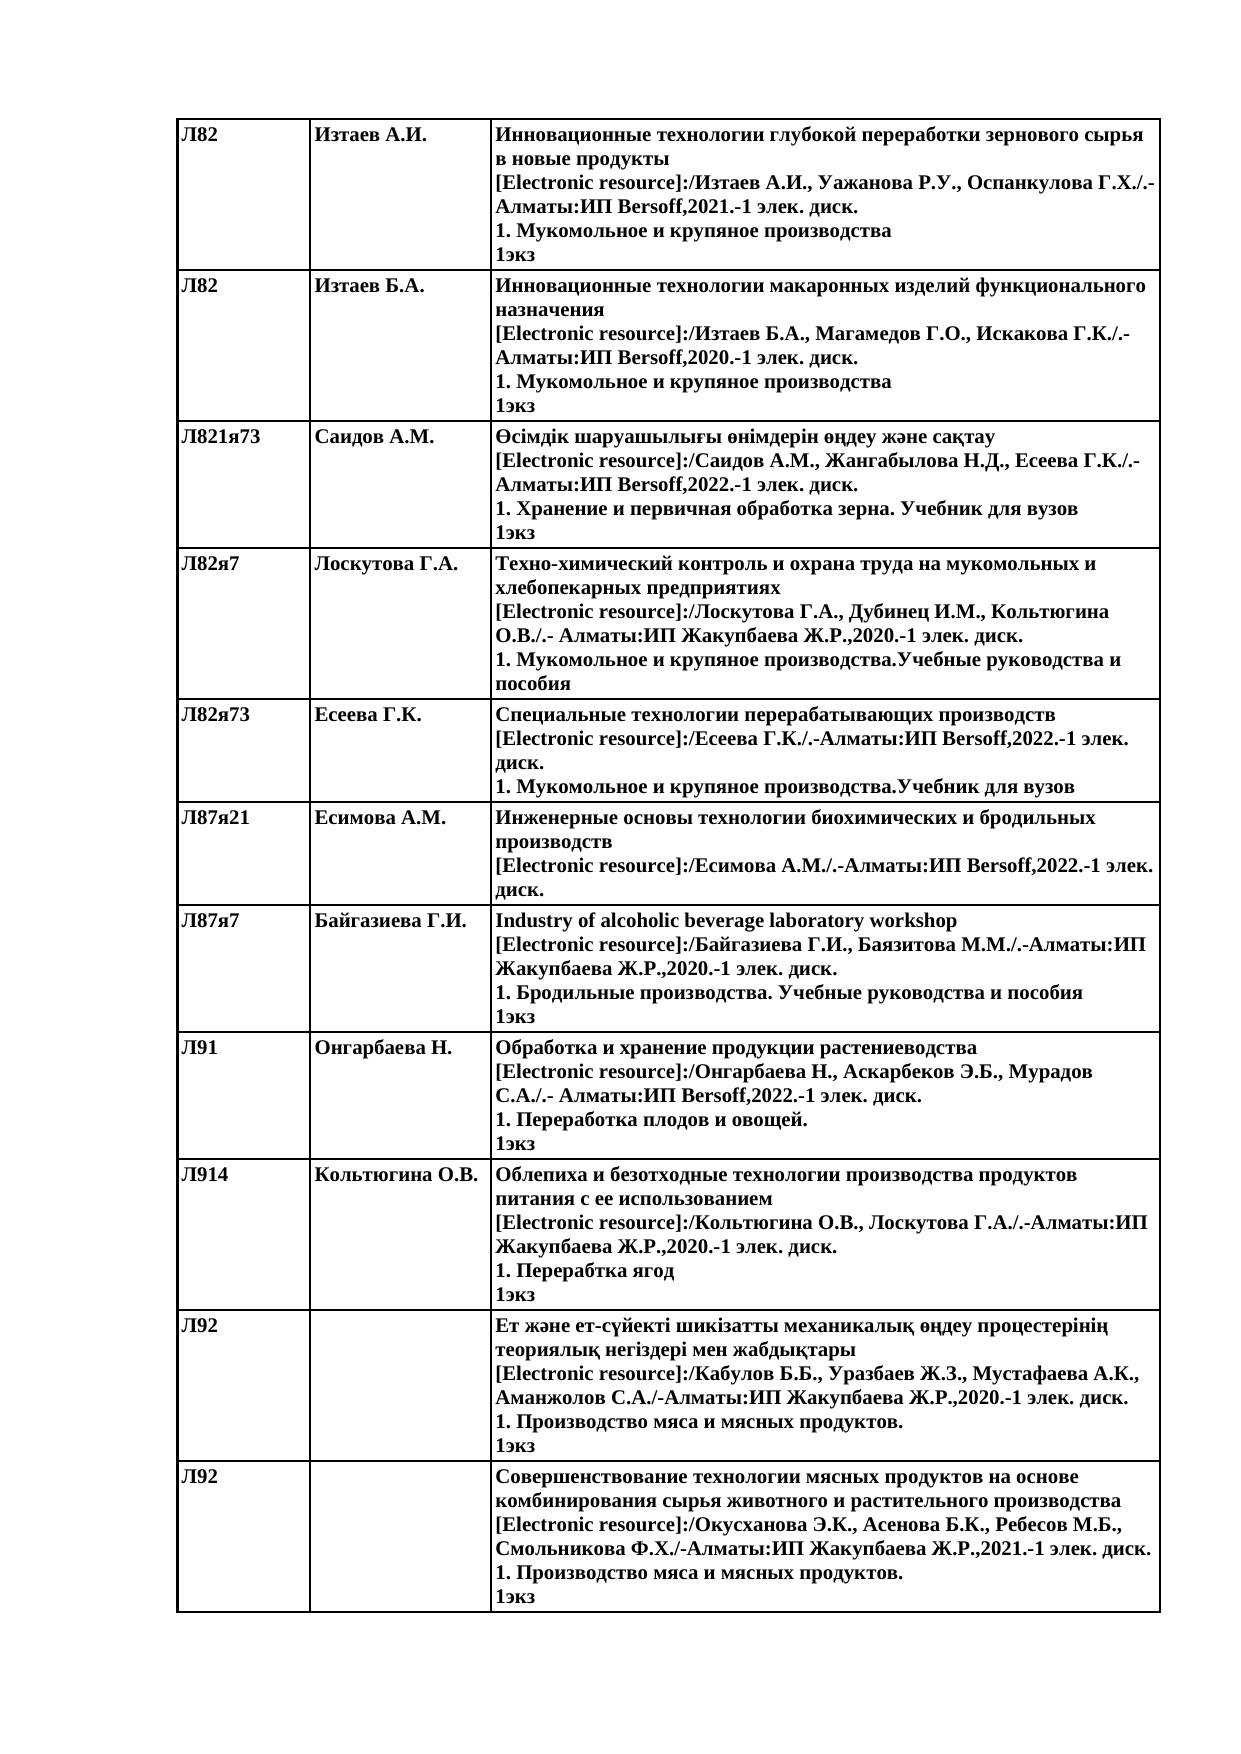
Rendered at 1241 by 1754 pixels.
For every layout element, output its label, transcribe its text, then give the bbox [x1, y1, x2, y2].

table_cell Инженерные основы технологии биохимических и бродильных производств [Electronic resource]:/Есимова А.М./.-Алматы:ИП Bersoff,2022.-1 элек. диск. 1. Бродильные производства. Справочники словарного типа 1экз [492, 803, 1159, 904]
table_cell Онгарбаева Н. [311, 1033, 490, 1158]
table_cell Инновационные технологии макаронных изделий функционального назначения [Electronic resource]:/Изтаев Б.А., Магамедов Г.О., Искакова Г.К./.- Алматы:ИП Bersoff,2020.-1 элек. диск. 1. Мукомольное и крупяное производства 1экз [492, 271, 1159, 420]
table_cell Есеева Г.К. [311, 700, 490, 801]
table_cell Л914 [179, 1160, 309, 1309]
table_cell [311, 1311, 490, 1460]
table_cell Л87я7 [179, 906, 309, 1031]
table_cell Изтаев Б.А. [311, 271, 490, 420]
table_cell Байгазиева Г.И. [311, 906, 490, 1031]
table_cell Л821я73 [179, 422, 309, 547]
table_cell Специальные технологии перерабатывающих производств [Electronic resource]:/Есеева Г.К./.-Алматы:ИП Bersoff,2022.-1 элек. диск. 1. Мукомольное и крупяное производства.Учебник для вузов 1экз [492, 700, 1159, 801]
table_cell Л92 [179, 1311, 309, 1460]
table_cell Есимова А.М. [311, 803, 490, 904]
table_cell [311, 1462, 490, 1611]
table_cell Техно-химический контроль и охрана труда на мукомольных и хлебопекарных предприятиях [Electronic resource]:/Лоскутова Г.А., Дубинец И.М., Кольтюгина О.В./.- Алматы:ИП Жакупбаева Ж.Р.,2020.-1 элек. диск. 1. Мукомольное и крупяное производства.Учебные руководства и пособия 1экз [492, 549, 1159, 698]
table_cell Л82я73 [179, 700, 309, 801]
table_cell Совершенствование технологии мясных продуктов на основе комбинирования сырья животного и растительного производства [Electronic resource]:/Окусханова Э.К., Асенова Б.К., Ребесов М.Б., Смольникова Ф.Х./-Алматы:ИП Жакупбаева Ж.Р.,2021.-1 элек. диск. 1. Производство мяса и мясных продуктов. 1экз [492, 1462, 1159, 1611]
table_cell Ет және ет-сүйекті шикізатты механикалық өңдеу процестерінің теориялық негіздері мен жабдықтары [Electronic resource]:/Кабулов Б.Б., Уразбаев Ж.З., Мустафаева А.К., Аманжолов С.А./-Алматы:ИП Жакупбаева Ж.Р.,2020.-1 элек. диск. 1. Производство мяса и мясных продуктов. 1экз [492, 1311, 1159, 1460]
table_cell Кольтюгина О.В. [311, 1160, 490, 1309]
table_cell Обработка и хранение продукции растениеводства [Electronic resource]:/Онгарбаева Н., Аскарбеков Э.Б., Мурадов С.А./.- Алматы:ИП Bersoff,2022.-1 элек. диск. 1. Переработка плодов и овощей. 1экз [492, 1033, 1159, 1158]
table_cell Л92 [179, 1462, 309, 1611]
table_cell Л91 [179, 1033, 309, 1158]
table_cell Саидов А.М. [311, 422, 490, 547]
table_cell Облепиха и безотходные технологии производства продуктов питания с ее использованием [Electronic resource]:/Кольтюгина О.В., Лоскутова Г.А./.-Алматы:ИП Жакупбаева Ж.Р.,2020.-1 элек. диск. 1. Перерабтка ягод 1экз [492, 1160, 1159, 1309]
table_cell Л87я21 [179, 803, 309, 904]
table_cell Industry of alcoholic beverage laboratory workshop [Electronic resource]:/Байгазиева Г.И., Баязитова М.М./.-Алматы:ИП Жакупбаева Ж.Р.,2020.-1 элек. диск. 1. Бродильные производства. Учебные руководства и пособия 1экз [492, 906, 1159, 1031]
table_cell Изтаев А.И. [311, 120, 490, 269]
table_cell Л82 [179, 271, 309, 420]
table_cell Лоскутова Г.А. [311, 549, 490, 698]
table_cell Өсімдік шаруашылығы өнімдерін өңдеу және сақтау [Electronic resource]:/Саидов А.М., Жангабылова Н.Д., Есеева Г.К./.- Алматы:ИП Bersoff,2022.-1 элек. диск. 1. Хранение и первичная обработка зерна. Учебник для вузов 1экз [492, 422, 1159, 547]
table_cell Л82я7 [179, 549, 309, 698]
table_cell Инновационные технологии глубокой переработки зернового сырья в новые продукты [Electronic resource]:/Изтаев А.И., Уажанова Р.У., Оспанкулова Г.Х./.- Алматы:ИП Bersoff,2021.-1 элек. диск. 1. Мукомольное и крупяное производства 1экз [492, 120, 1159, 269]
table_cell Л82 [179, 120, 309, 269]
